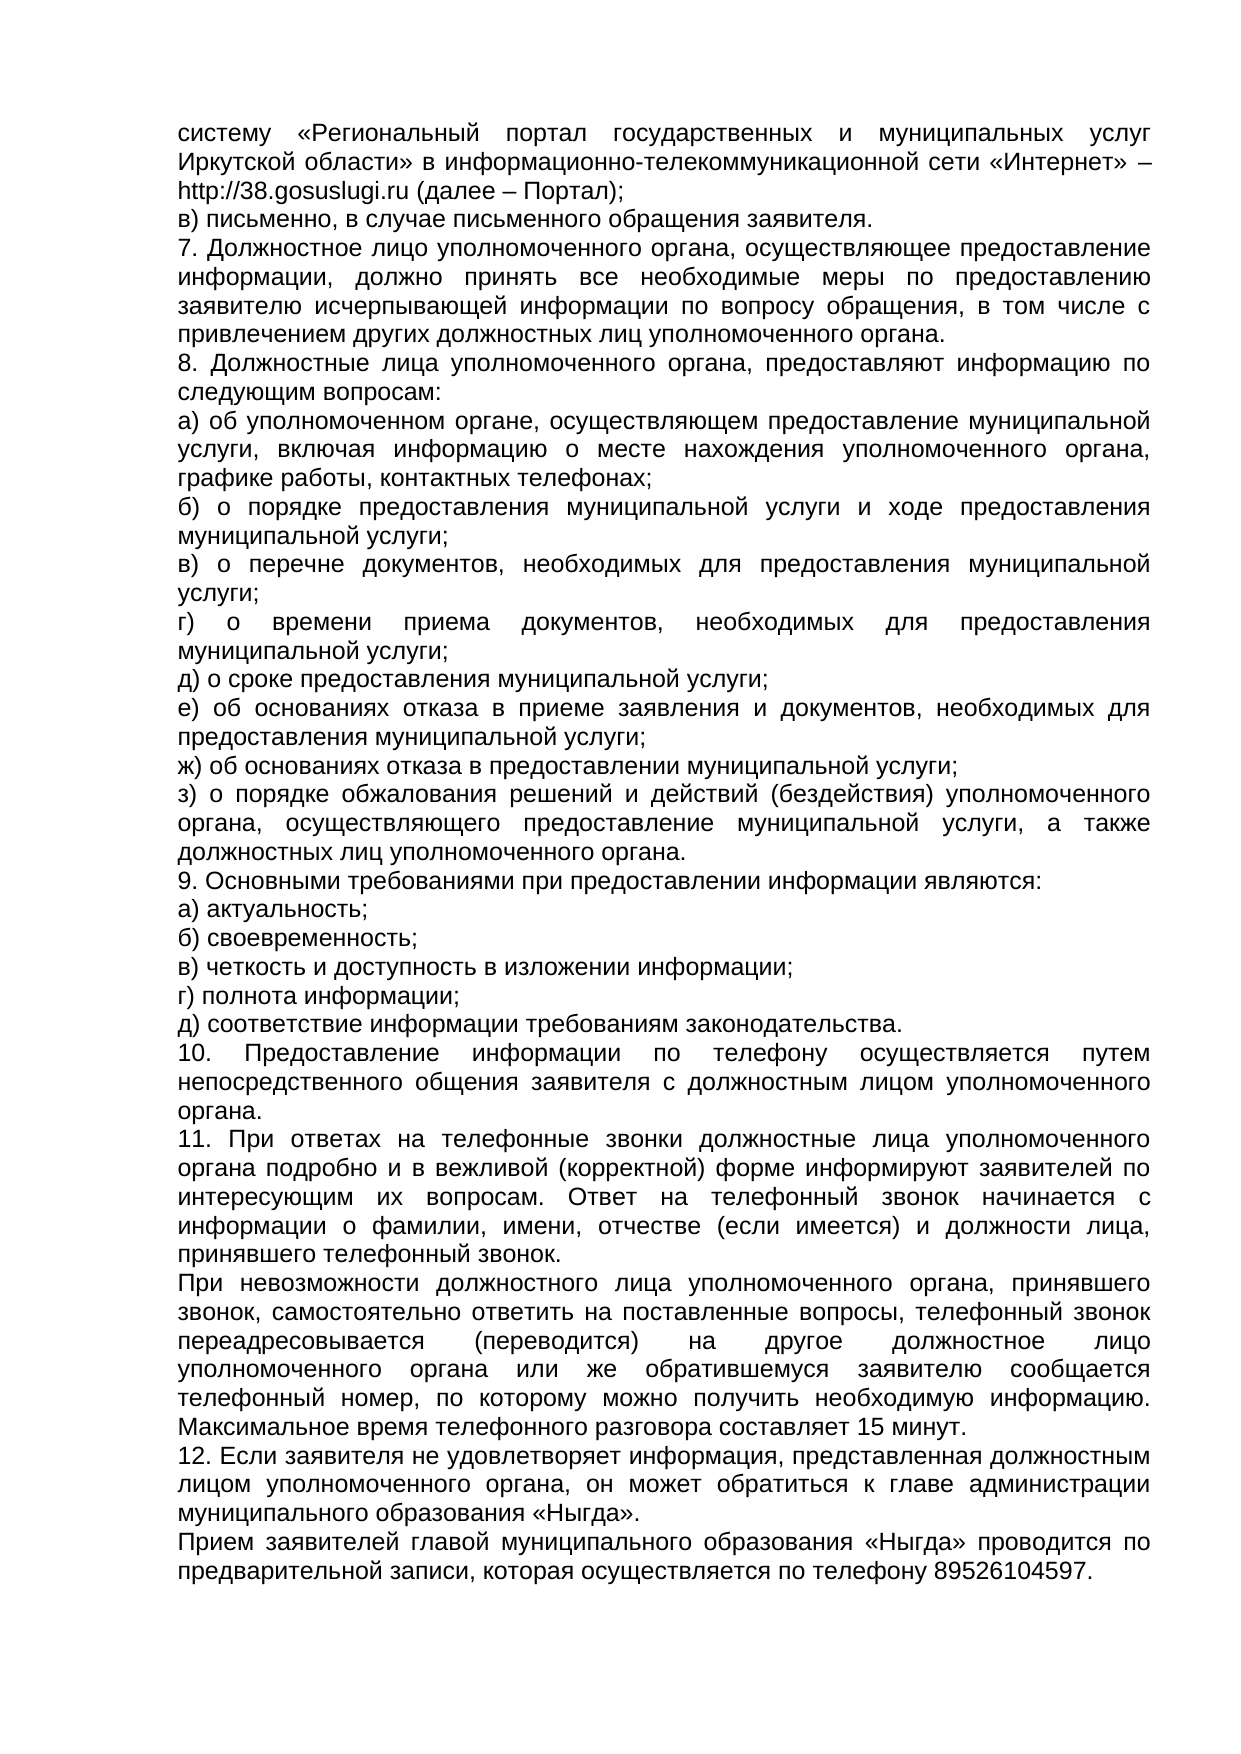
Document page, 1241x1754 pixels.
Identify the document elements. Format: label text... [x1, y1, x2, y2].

text Прием заявителей главой муниципального образования «Ныгда» проводится по предварительной записи, которая осуществляется по телефону 89526104597. [177, 1527, 1152, 1584]
text При невозможности должностного лица уполномоченного органа, принявшего звонок, самостоятельно ответить на поставленные вопросы, телефонный звонок переадресовывается (переводится) на другое должностное лицо уполномоченного органа или же обратившемуся заявителю сообщается телефонный номер, по которому можно получить необходимую информацию. Максимальное время телефонного разговора составляет 15 минут. [177, 1268, 1152, 1441]
text б) о порядке предоставления муниципальной услуги и ходе предоставления муниципальной услуги; [177, 492, 1152, 549]
text 8. Должностные лица уполномоченного органа, предоставляют информацию по следующим вопросам: [177, 348, 1152, 406]
text 12. Если заявителя не удовлетворяет информация, представленная должностным лицом уполномоченного органа, он может обратиться к главе администрации муниципального образования «Ныгда». [177, 1441, 1152, 1527]
text ж) об основаниях отказа в предоставлении муниципальной услуги; [177, 751, 1152, 779]
text 9. Основными требованиями при предоставлении информации являются: [177, 866, 1152, 894]
text б) своевременность; [177, 923, 1152, 952]
text в) письменно, в случае письменного обращения заявителя. [177, 204, 1152, 233]
text 11. При ответах на телефонные звонки должностные лица уполномоченного органа подробно и в вежливой (корректной) форме информируют заявителей по интересующим их вопросам. Ответ на телефонный звонок начинается с информации о фамилии, имени, отчестве (если имеется) и должности лица, принявшего телефонный звонок. [177, 1124, 1152, 1268]
text 7. Должностное лицо уполномоченного органа, осуществляющее предоставление информации, должно принять все необходимые меры по предоставлению заявителю исчерпывающей информации по вопросу обращения, в том числе с привлечением других должностных лиц уполномоченного органа. [177, 233, 1152, 348]
text е) об основаниях отказа в приеме заявления и документов, необходимых для предоставления муниципальной услуги; [177, 693, 1152, 751]
text г) полнота информации; [177, 981, 1152, 1009]
text а) актуальность; [177, 894, 1152, 923]
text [177, 118, 1152, 204]
text д) соответствие информации требованиям законодательства. [177, 1009, 1152, 1038]
text 10. Предоставление информации по телефону осуществляется путем непосредственного общения заявителя с должностным лицом уполномоченного органа. [177, 1038, 1152, 1124]
text а) об уполномоченном органе, осуществляющем предоставление муниципальной услуги, включая информацию о месте нахождения уполномоченного органа, графике работы, контактных телефонах; [177, 406, 1152, 492]
text г) о времени приема документов, необходимых для предоставления муниципальной услуги; [177, 607, 1152, 664]
text д) о сроке предоставления муниципальной услуги; [177, 664, 1152, 693]
text в) о перечне документов, необходимых для предоставления муниципальной услуги; [177, 549, 1152, 607]
text з) о порядке обжалования решений и действий (бездействия) уполномоченного органа, осуществляющего предоставление муниципальной услуги, а также должностных лиц уполномоченного органа. [177, 779, 1152, 866]
text в) четкость и доступность в изложении информации; [177, 952, 1152, 981]
